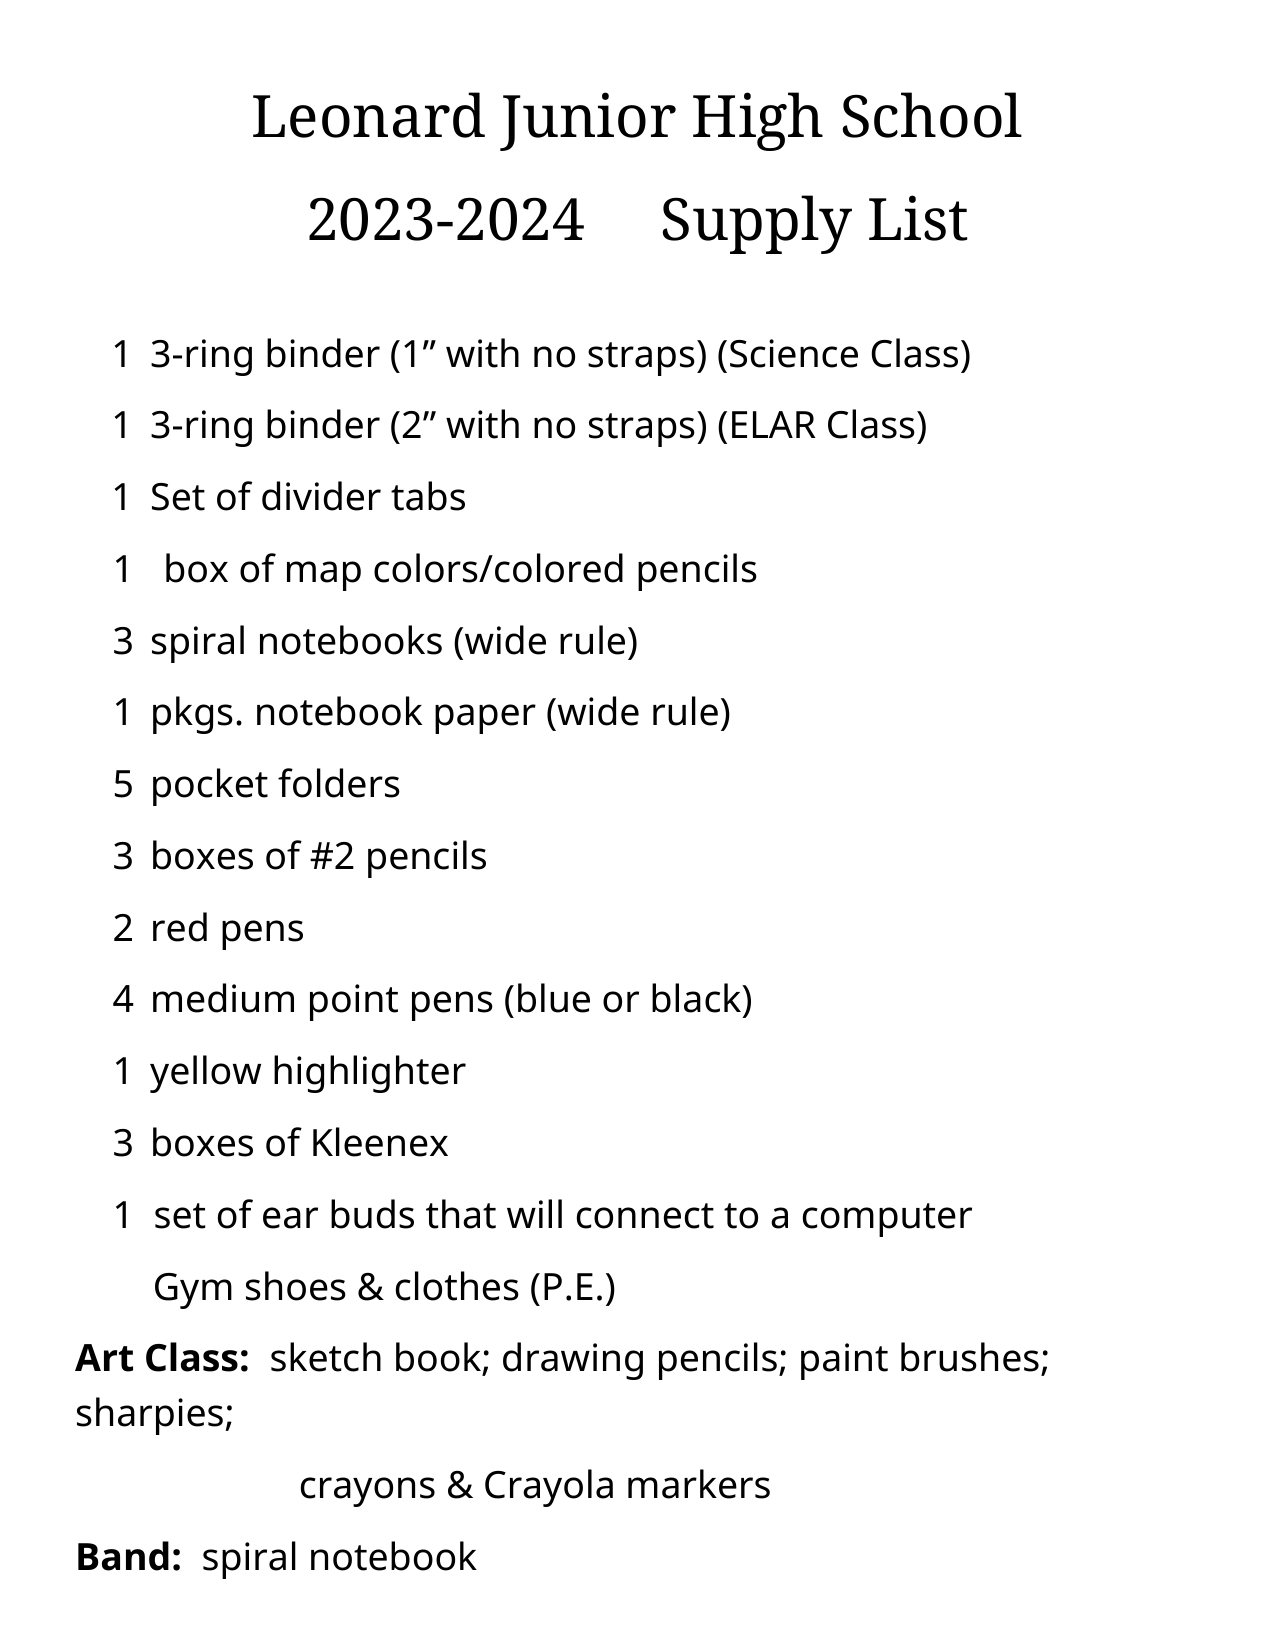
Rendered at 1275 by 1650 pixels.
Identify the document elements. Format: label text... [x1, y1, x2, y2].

text 3 boxes of #2 pencils [112, 829, 1200, 880]
text crayons & Crayola markers [75, 1458, 1200, 1509]
text 1 3-ring binder (1” with no straps) (Science Class) [75, 327, 1200, 378]
text 4 medium point pens (blue or black) [112, 973, 1200, 1024]
text 1 box of map colors/colored pencils [112, 542, 1200, 593]
text 2 red pens [112, 901, 1200, 952]
text Art Class: sketch book; drawing pencils; paint brushes; sharpies; [75, 1332, 1200, 1438]
list Supply List [75, 177, 1200, 257]
text Gym shoes & clothes (P.E.) [75, 1260, 1200, 1311]
text 1 3-ring binder (2” with no straps) (ELAR Class) [111, 399, 1200, 450]
text 1 yellow highlighter [112, 1044, 1200, 1096]
text 5 pocket folders [112, 757, 1200, 808]
text 3 boxes of Kleenex [112, 1116, 1200, 1167]
text 1 pkgs. notebook paper (wide rule) [112, 686, 1200, 737]
text Band: spiral notebook [75, 1530, 1200, 1581]
text 1 set of ear buds that will connect to a computer [112, 1188, 1200, 1239]
text Leonard Junior High School [75, 75, 1200, 154]
text 1 Set of divider tabs [111, 470, 1200, 521]
text 3 spiral notebooks (wide rule) [112, 614, 1200, 665]
